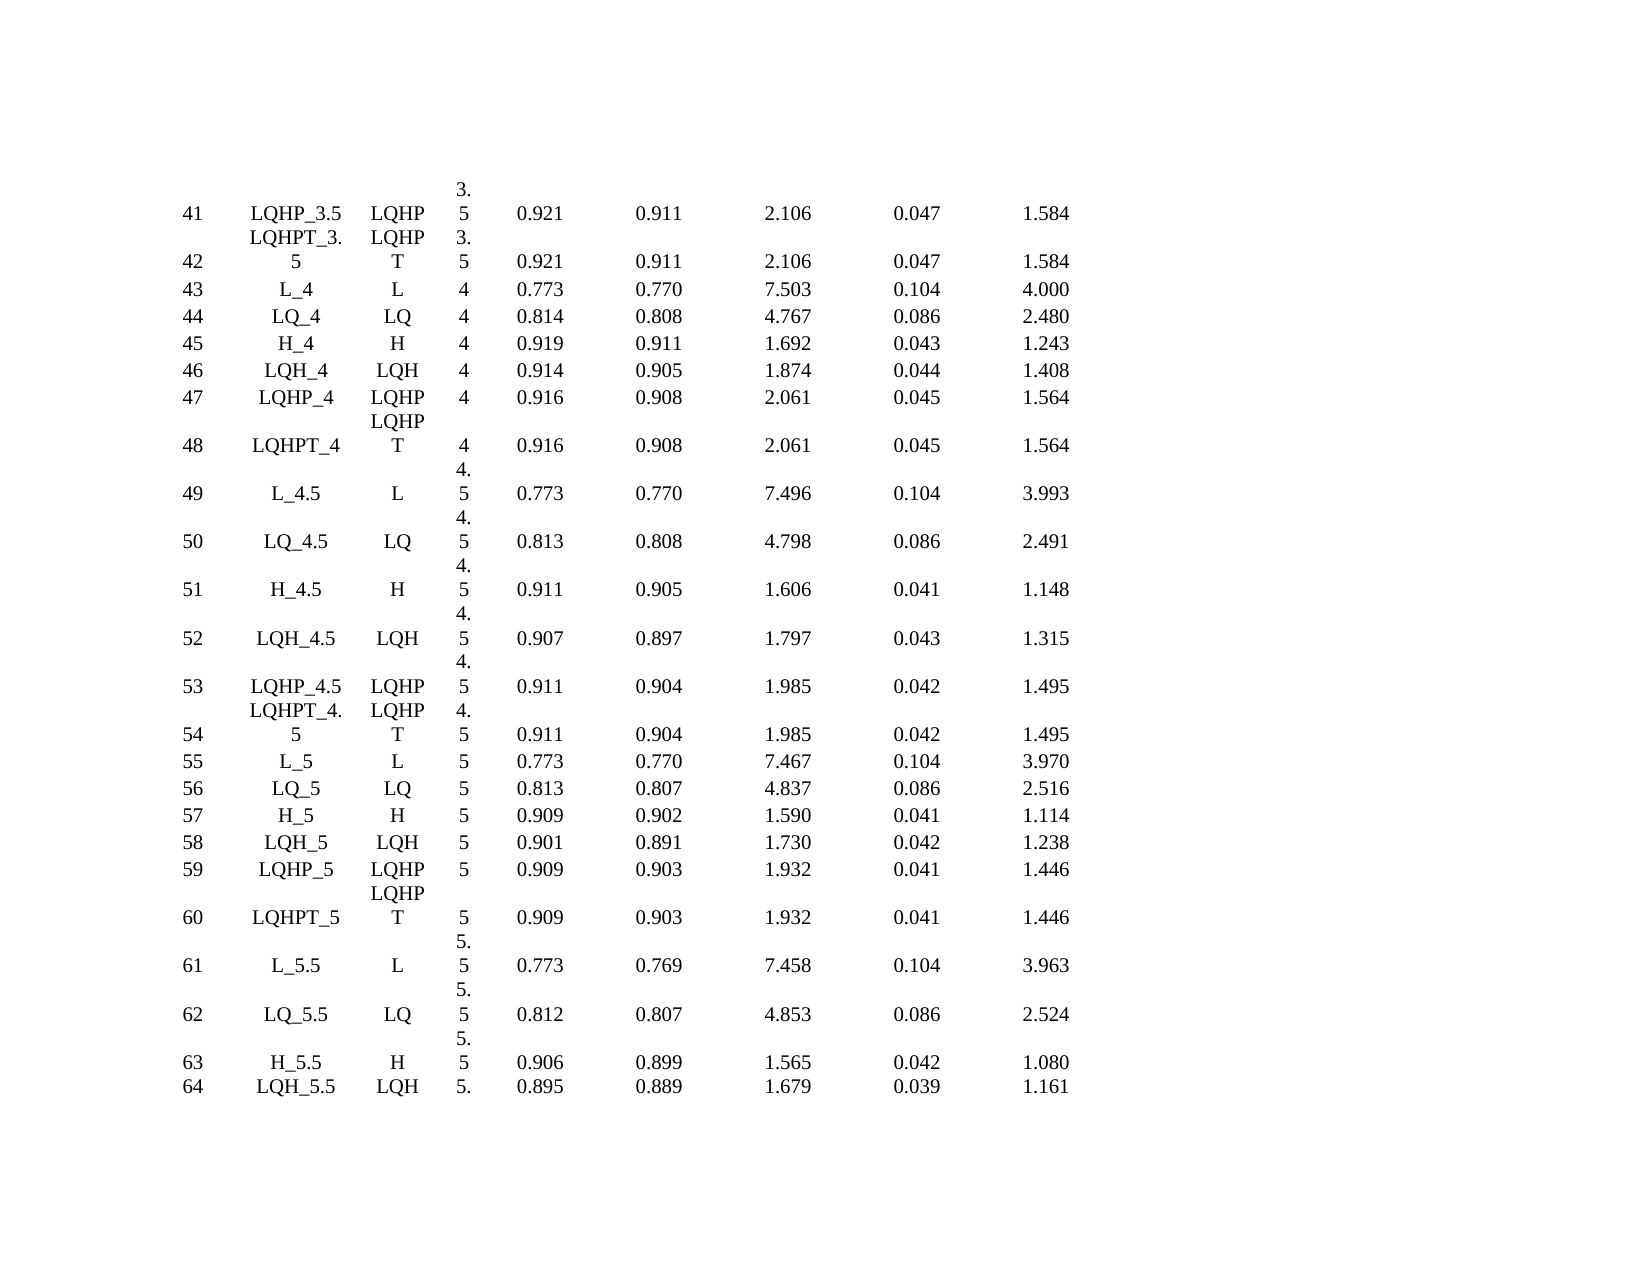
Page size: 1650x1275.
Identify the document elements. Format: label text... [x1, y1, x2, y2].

table_cell 2.491 [982, 505, 1110, 553]
table_cell 4.837 [724, 773, 852, 800]
table_cell 5.5 [441, 978, 486, 1026]
table_cell H_5 [238, 800, 354, 827]
table_cell 0.895 [486, 1074, 594, 1098]
table_cell 0.905 [594, 355, 723, 382]
table_cell 1.874 [724, 355, 852, 382]
table_cell L_4.5 [238, 457, 354, 505]
table_cell 1.446 [982, 881, 1110, 929]
table_cell 0.086 [852, 301, 982, 328]
table_cell 51 [148, 553, 238, 601]
table_cell 0.086 [852, 505, 982, 553]
table_cell 2.516 [982, 773, 1110, 800]
table_cell 0.911 [486, 650, 594, 698]
table_cell 52 [148, 601, 238, 649]
table_cell LQH [354, 827, 441, 854]
table_cell 1.148 [982, 553, 1110, 601]
table_cell 0.042 [852, 1026, 982, 1074]
table_cell 4 [441, 301, 486, 328]
table_cell LQH [354, 355, 441, 382]
table_cell 0.104 [852, 457, 982, 505]
table_cell 0.041 [852, 854, 982, 881]
table_cell LQHP_4.5 [238, 650, 354, 698]
table_cell LQH_5 [238, 827, 354, 854]
table_cell LQHP [354, 382, 441, 409]
table_cell 0.899 [594, 1026, 723, 1074]
table_cell 49 [148, 457, 238, 505]
table_cell 0.905 [594, 553, 723, 601]
table_cell 4.5 [441, 601, 486, 649]
table_cell 1.564 [982, 382, 1110, 409]
table_cell 54 [148, 698, 238, 746]
table_cell 0.045 [852, 382, 982, 409]
table_cell 63 [148, 1026, 238, 1074]
table_cell 2.061 [724, 409, 852, 457]
table_cell 1.495 [982, 650, 1110, 698]
table_cell 5 [441, 827, 486, 854]
table_cell 0.921 [486, 225, 594, 273]
table_cell 2.480 [982, 301, 1110, 328]
table_cell 62 [148, 978, 238, 1026]
table_cell LQ [354, 505, 441, 553]
table_cell 0.911 [594, 328, 723, 355]
table_cell 0.911 [486, 553, 594, 601]
table_cell LQHPT [354, 698, 441, 746]
table_cell 1.564 [982, 409, 1110, 457]
table_cell 0.773 [486, 746, 594, 773]
table_cell 0.919 [486, 328, 594, 355]
table_cell 0.773 [486, 929, 594, 977]
table_cell 0.812 [486, 978, 594, 1026]
table_cell 1.238 [982, 827, 1110, 854]
table_cell 0.044 [852, 355, 982, 382]
table_cell 0.104 [852, 746, 982, 773]
table_cell 0.773 [486, 274, 594, 301]
table_cell 4 [441, 409, 486, 457]
table_cell LQ_5.5 [238, 978, 354, 1026]
table_cell 0.916 [486, 409, 594, 457]
table_cell LQ [354, 301, 441, 328]
table_cell LQHP_3.5 [238, 177, 354, 225]
table_cell H [354, 328, 441, 355]
table_cell L_4 [238, 274, 354, 301]
table_cell 1.315 [982, 601, 1110, 649]
table_cell 53 [148, 650, 238, 698]
table_cell 3.993 [982, 457, 1110, 505]
table_cell 0.813 [486, 773, 594, 800]
table_cell 0.047 [852, 225, 982, 273]
table_cell 0.904 [594, 650, 723, 698]
table_cell 4.5 [441, 457, 486, 505]
table_cell 41 [148, 177, 238, 225]
table_cell 5.5 [441, 1074, 486, 1098]
table_cell 1.080 [982, 1026, 1110, 1074]
table_cell 0.042 [852, 650, 982, 698]
table_cell 44 [148, 301, 238, 328]
table_cell 7.467 [724, 746, 852, 773]
table_cell 0.909 [486, 881, 594, 929]
table_cell LQH_5.5 [238, 1074, 354, 1098]
table_cell 3.5 [441, 177, 486, 225]
table_cell 4.767 [724, 301, 852, 328]
table_cell 1.243 [982, 328, 1110, 355]
table_cell 5 [441, 773, 486, 800]
table_cell 64 [148, 1074, 238, 1098]
table_cell 4.5 [441, 650, 486, 698]
table_cell 5 [441, 800, 486, 827]
table_cell LQ_4.5 [238, 505, 354, 553]
table_cell 0.902 [594, 800, 723, 827]
table_cell 1.565 [724, 1026, 852, 1074]
table_cell LQ [354, 773, 441, 800]
table_cell 56 [148, 773, 238, 800]
table_cell 1.985 [724, 650, 852, 698]
table_cell LQH_4.5 [238, 601, 354, 649]
table_cell 0.909 [486, 854, 594, 881]
table_cell H_5.5 [238, 1026, 354, 1074]
table_cell LQHP [354, 177, 441, 225]
table_cell 61 [148, 929, 238, 977]
table_cell L [354, 746, 441, 773]
table_cell 0.808 [594, 505, 723, 553]
table_cell 48 [148, 409, 238, 457]
table_cell L [354, 457, 441, 505]
table_cell 47 [148, 382, 238, 409]
table_cell 0.104 [852, 274, 982, 301]
table_cell 0.911 [486, 698, 594, 746]
table_cell 1.679 [724, 1074, 852, 1098]
table_cell 1.692 [724, 328, 852, 355]
table_cell 0.907 [486, 601, 594, 649]
table_cell 0.807 [594, 773, 723, 800]
table_cell 1.495 [982, 698, 1110, 746]
table_cell 0.042 [852, 827, 982, 854]
table_cell 0.808 [594, 301, 723, 328]
table_cell H_4.5 [238, 553, 354, 601]
table_cell LQ_4 [238, 301, 354, 328]
table_cell 3.970 [982, 746, 1110, 773]
table_cell 0.889 [594, 1074, 723, 1098]
table_cell 4.5 [441, 698, 486, 746]
table_cell LQHP [354, 854, 441, 881]
table_cell 4 [441, 355, 486, 382]
table_cell 55 [148, 746, 238, 773]
table_cell 5 [441, 746, 486, 773]
table_cell 0.897 [594, 601, 723, 649]
table_cell 3.5 [441, 225, 486, 273]
table_cell 0.041 [852, 553, 982, 601]
table_cell LQHPT_4.5 [238, 698, 354, 746]
table_cell 4.5 [441, 505, 486, 553]
table_cell 0.911 [594, 225, 723, 273]
table_cell 0.908 [594, 409, 723, 457]
table_cell 4 [441, 274, 486, 301]
table_cell 0.921 [486, 177, 594, 225]
table_cell 0.769 [594, 929, 723, 977]
table_cell 2.106 [724, 177, 852, 225]
table_cell 0.814 [486, 301, 594, 328]
table_cell 1.161 [982, 1074, 1110, 1098]
table_cell 4 [441, 382, 486, 409]
table_cell 0.909 [486, 800, 594, 827]
table_cell 1.730 [724, 827, 852, 854]
table_cell 60 [148, 881, 238, 929]
table_cell 0.911 [594, 177, 723, 225]
table_cell H [354, 553, 441, 601]
table_cell LQHP_4 [238, 382, 354, 409]
table_cell 1.985 [724, 698, 852, 746]
table_cell 0.903 [594, 881, 723, 929]
table_cell 0.045 [852, 409, 982, 457]
table_cell 5 [441, 881, 486, 929]
table_cell 2.524 [982, 978, 1110, 1026]
table_cell 0.906 [486, 1026, 594, 1074]
table_cell LQHPT [354, 881, 441, 929]
table_cell 0.901 [486, 827, 594, 854]
table_cell L_5.5 [238, 929, 354, 977]
table_cell H [354, 800, 441, 827]
table_cell 1.932 [724, 881, 852, 929]
table_cell 5.5 [441, 929, 486, 977]
table_cell 0.770 [594, 457, 723, 505]
table_cell LQHPT_4 [238, 409, 354, 457]
table_cell 0.041 [852, 800, 982, 827]
table_cell 1.797 [724, 601, 852, 649]
table_cell 1.590 [724, 800, 852, 827]
table_cell 59 [148, 854, 238, 881]
table_cell 0.104 [852, 929, 982, 977]
table_cell 43 [148, 274, 238, 301]
table_cell LQH [354, 601, 441, 649]
table_cell 2.106 [724, 225, 852, 273]
table_cell 0.908 [594, 382, 723, 409]
table_cell 4.853 [724, 978, 852, 1026]
table_cell 4.000 [982, 274, 1110, 301]
table_cell 4 [441, 328, 486, 355]
table_cell L [354, 274, 441, 301]
table_cell 0.770 [594, 274, 723, 301]
table_cell 7.458 [724, 929, 852, 977]
table_cell 7.503 [724, 274, 852, 301]
table_cell 0.043 [852, 601, 982, 649]
table_cell 0.916 [486, 382, 594, 409]
table_cell 2.061 [724, 382, 852, 409]
table_cell H [354, 1026, 441, 1074]
table_cell LQHPT_5 [238, 881, 354, 929]
table_cell 57 [148, 800, 238, 827]
table_cell 5.5 [441, 1026, 486, 1074]
table_cell 1.584 [982, 225, 1110, 273]
table_cell LQH [354, 1074, 441, 1098]
table_cell LQ [354, 978, 441, 1026]
table_cell LQH_4 [238, 355, 354, 382]
table_cell 0.039 [852, 1074, 982, 1098]
table_cell 1.606 [724, 553, 852, 601]
table_cell L [354, 929, 441, 977]
table_cell 1.114 [982, 800, 1110, 827]
table_cell 0.904 [594, 698, 723, 746]
table_cell H_4 [238, 328, 354, 355]
table_cell 0.903 [594, 854, 723, 881]
table_cell LQHPT [354, 409, 441, 457]
table_cell 58 [148, 827, 238, 854]
table_cell 0.770 [594, 746, 723, 773]
table_cell 0.813 [486, 505, 594, 553]
table_cell 1.932 [724, 854, 852, 881]
table_cell 0.086 [852, 773, 982, 800]
table_cell L_5 [238, 746, 354, 773]
table_cell 0.042 [852, 698, 982, 746]
table_cell 0.914 [486, 355, 594, 382]
table_cell 0.773 [486, 457, 594, 505]
table_cell 7.496 [724, 457, 852, 505]
table_cell 4.798 [724, 505, 852, 553]
table_cell 4.5 [441, 553, 486, 601]
table_cell 0.086 [852, 978, 982, 1026]
table_cell 5 [441, 854, 486, 881]
table_cell 50 [148, 505, 238, 553]
table_cell 45 [148, 328, 238, 355]
table_cell LQHP_5 [238, 854, 354, 881]
table_cell 3.963 [982, 929, 1110, 977]
table_cell 0.807 [594, 978, 723, 1026]
table_cell 1.584 [982, 177, 1110, 225]
table_cell 46 [148, 355, 238, 382]
table_cell 0.047 [852, 177, 982, 225]
table_cell 1.446 [982, 854, 1110, 881]
table_cell 0.043 [852, 328, 982, 355]
table_cell 42 [148, 225, 238, 273]
table_cell LQ_5 [238, 773, 354, 800]
table_cell 1.408 [982, 355, 1110, 382]
table_cell LQHP [354, 650, 441, 698]
table_cell 0.891 [594, 827, 723, 854]
table_cell 0.041 [852, 881, 982, 929]
table_cell LQHPT_3.5 [238, 225, 354, 273]
table_cell LQHPT [354, 225, 441, 273]
